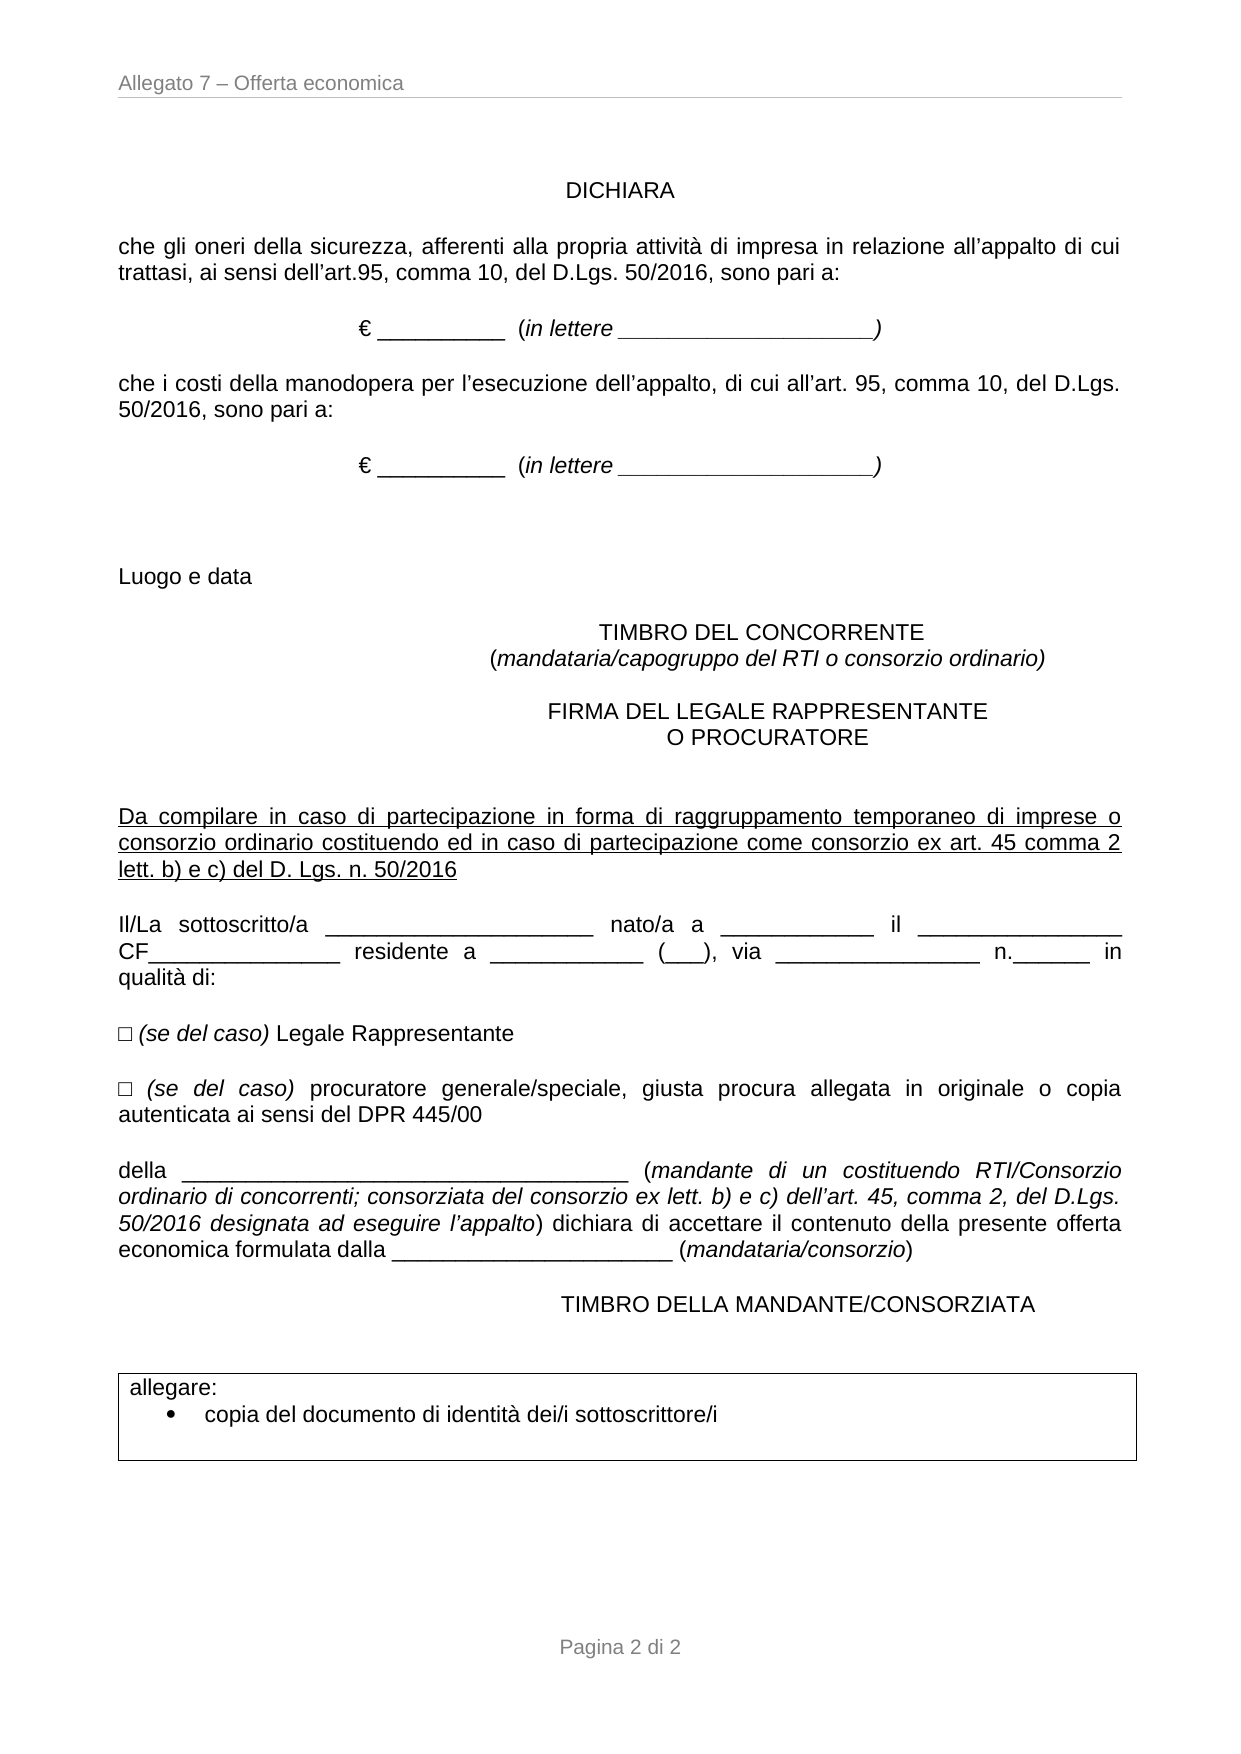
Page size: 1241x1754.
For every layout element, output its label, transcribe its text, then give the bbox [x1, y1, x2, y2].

text che gli oneri della sicurezza, afferenti alla propria attività di impresa in relazione all’appalto di cui trattasi, ai sensi dell’art.95, comma 10, del D.Lgs. 50/2016, sono pari a: [118, 233, 1122, 285]
text € __________ (in lettere ____________________) [118, 452, 1122, 478]
text che i costi della manodopera per l’esecuzione dell’appalto, di cui all’art. 95, comma 10, del D.Lgs. 50/2016, sono pari a: [118, 370, 1122, 423]
text TIMBRO DELLA MANDANTE/CONSORZIATA [118, 1291, 1122, 1318]
text DICHIARA [118, 177, 1122, 203]
text □ (se del caso) procuratore generale/speciale, giusta procura allegata in originale o copia autenticata ai sensi del DPR 445/00 [118, 1075, 1122, 1128]
text □ (se del caso) Legale Rappresentante [118, 1019, 1122, 1046]
text TIMBRO DEL CONCORRENTE [118, 618, 1122, 645]
text O PROCURATORE [413, 724, 1122, 750]
text FIRMA DEL LEGALE RAPPRESENTANTE [413, 698, 1122, 724]
text Da compilare in caso di partecipazione in forma di raggruppamento temporaneo di imprese o consorzio ordinario costituendo ed in caso di partecipazione come consorzio ex art. 45 comma 2 lett. b) e c) del D. Lgs. n. 50/2016 [118, 803, 1122, 826]
text € __________ (in lettere ____________________) [118, 314, 1122, 341]
text Luogo e data [118, 563, 1122, 589]
text Il/La sottoscritto/a _____________________ nato/a a ____________ il ________________ CF_______________ residente a ____________ (___), via ________________ n.______ in qualità di: [118, 911, 1122, 990]
text Da compilare in caso di partecipazione in forma di raggruppamento temporaneo di imprese o consorzio ordinario costituendo ed in caso di partecipazione come consorzio ex art. 45 comma 2 lett. b) e c) del D. Lgs. n. 50/2016 [118, 827, 1122, 852]
text Da compilare in caso di partecipazione in forma di raggruppamento temporaneo di imprese o consorzio ordinario costituendo ed in caso di partecipazione come consorzio ex art. 45 comma 2 lett. b) e c) del D. Lgs. n. 50/2016 [118, 853, 1122, 882]
text della ___________________________________ (mandante di un costituendo RTI/Consorzio ordinario di concorrenti; consorziata del consorzio ex lett. b) e c) dell’art. 45, comma 2, del D.Lgs. 50/2016 designata ad eseguire l’appalto) dichiara di accettare il contenuto della presente offerta economica formulata dalla ______________________ (mandataria/consorzio) [118, 1157, 1122, 1262]
text (mandataria/capogruppo del RTI o consorzio ordinario) [413, 645, 1122, 671]
table_header allegare: copia del documento di identità dei/i sottoscrittore/i [119, 1374, 1136, 1460]
